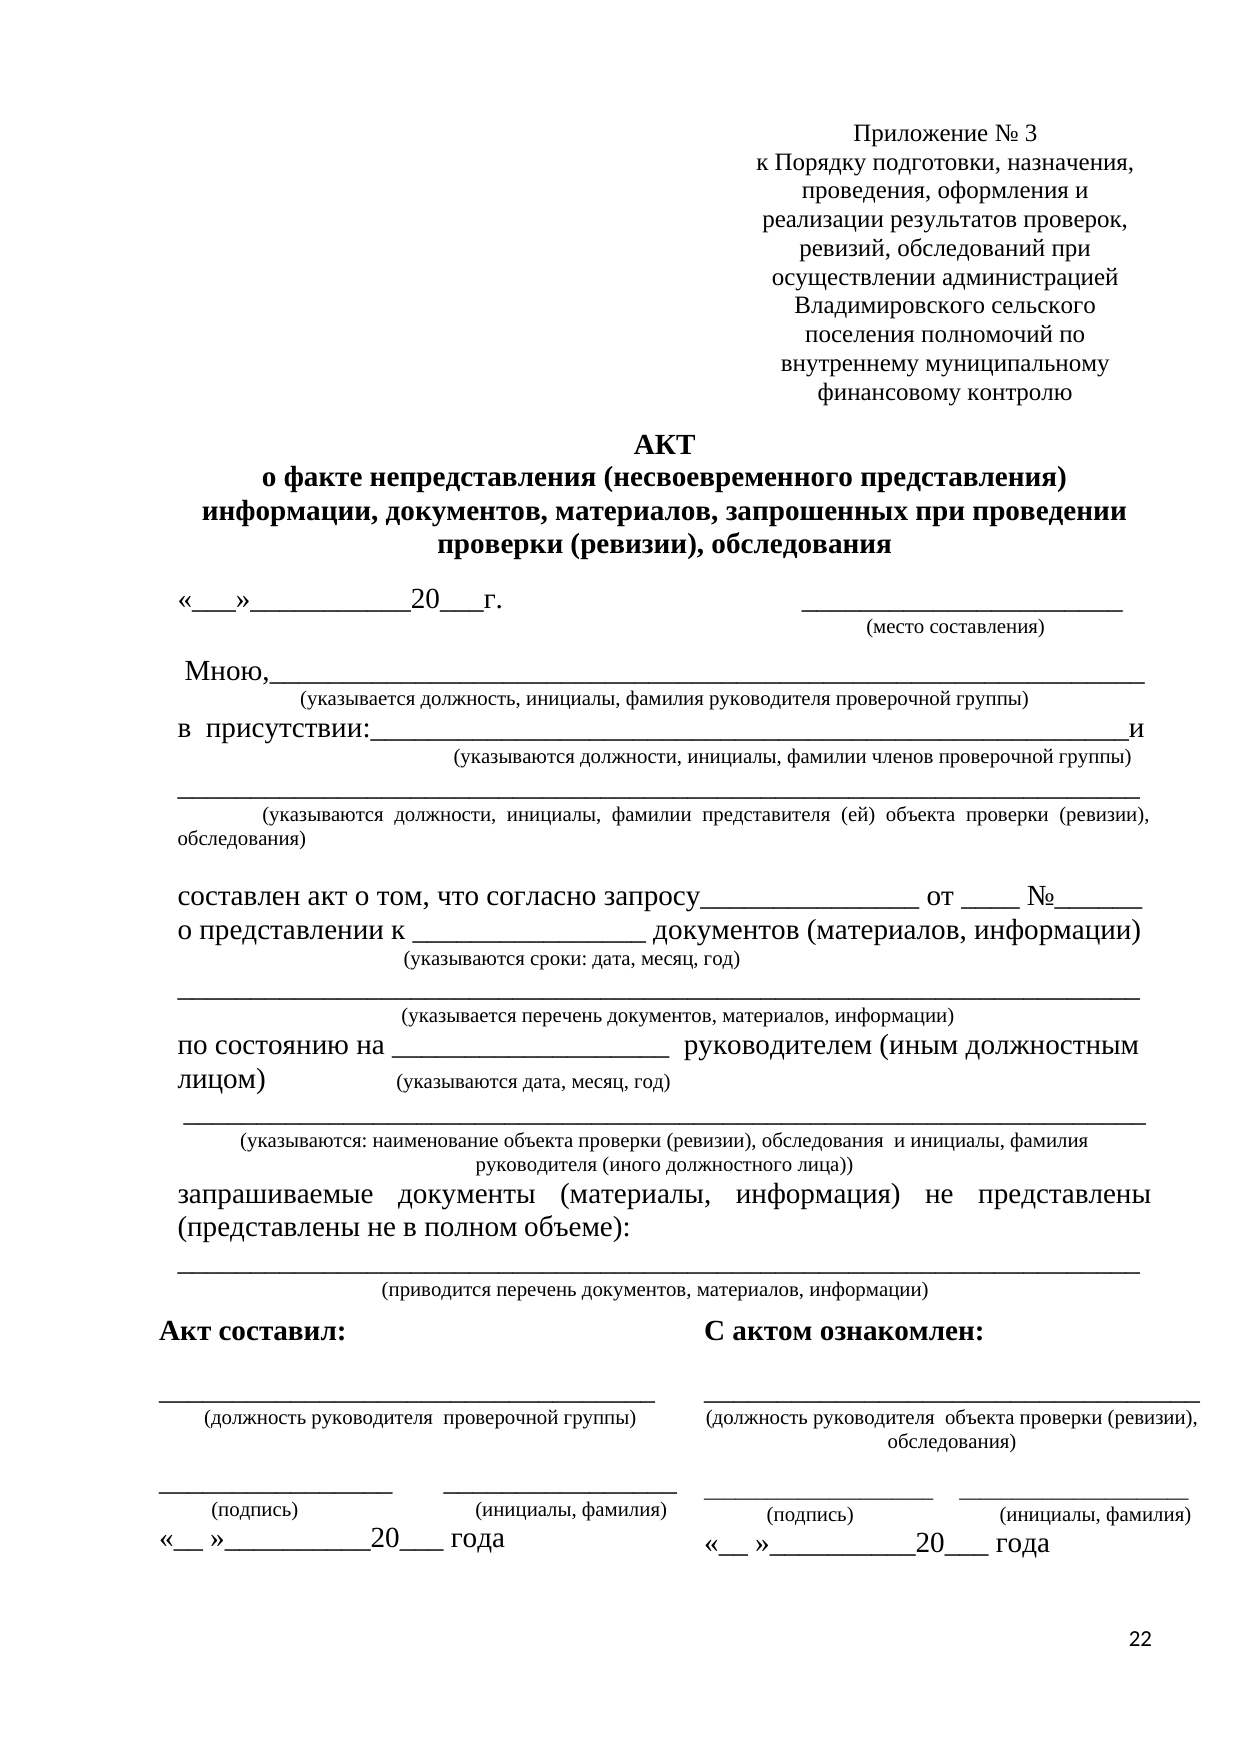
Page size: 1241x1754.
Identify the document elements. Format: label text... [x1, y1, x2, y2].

text __________________________________________________________________ (указываются: наименование объекта проверки (ревизии), обследования и инициалы, фамилия руководителя (иного должностного лица)) [177, 1094, 1152, 1176]
text «___»___________20___г. ______________________ [177, 581, 1152, 614]
text (указываются должности, инициалы, фамилии членов проверочной группы) [177, 744, 1152, 768]
text __________________________________________________________________ [177, 768, 1152, 802]
text Приложение № 3 [738, 118, 1152, 147]
text запрашиваемые документы (материалы, информация) не представлены (представлены не в полном объеме): [177, 1176, 1152, 1243]
table_header С актом ознакомлен: [693, 1301, 1211, 1372]
text (место составления) [177, 614, 1152, 638]
text АКТ [177, 434, 1152, 459]
text (указываются должности, инициалы, фамилии представителя (ей) объекта проверки (ревизии), обследования) [177, 802, 1152, 850]
text о факте непредставления (несвоевременного представления) информации, документов, материалов, запрошенных при проведении проверки (ревизии), обследования [177, 459, 1152, 560]
text (указываются сроки: дата, месяц, год) [177, 946, 1152, 969]
text к Порядку подготовки, назначения, проведения, оформления и реализации результатов проверок, ревизий, обследований при осуществлении администрацией Владимировского сельского поселения полномочий по внутреннему муниципальному финансовому контролю [738, 147, 1152, 406]
text в присутствии:____________________________________________________и [177, 710, 1152, 744]
text (указывается перечень документов, материалов, информации) [177, 1003, 1152, 1027]
table_cell __________________________________ (должность руководителя проверочной группы) ________________ ________________ (подпись) (инициалы, фамилия) «__ »__________20___ года [148, 1372, 693, 1584]
text __________________________________________________________________ [177, 1243, 1152, 1277]
table_header Акт составил: [148, 1301, 693, 1372]
text составлен акт о том, что согласно запросу_______________ от ____ №______ [177, 878, 1152, 912]
table_cell __________________________________ (должность руководителя объекта проверки (ревизии), обследования) ______________________ ______________________ (подпись) (инициалы, фамилия) «__ »__________20___ года [693, 1372, 1211, 1584]
text по состоянию на ___________________ руководителем (иным должностным лицом) (указываются дата, месяц, год) [177, 1027, 1152, 1094]
text __________________________________________________________________ [177, 969, 1152, 1003]
text Мною,____________________________________________________________ (указывается должность, инициалы, фамилия руководителя проверочной группы) [177, 653, 1152, 710]
text (приводится перечень документов, материалов, информации) [177, 1277, 1152, 1301]
text о представлении к ________________ документов (материалов, информации) [177, 912, 1152, 946]
